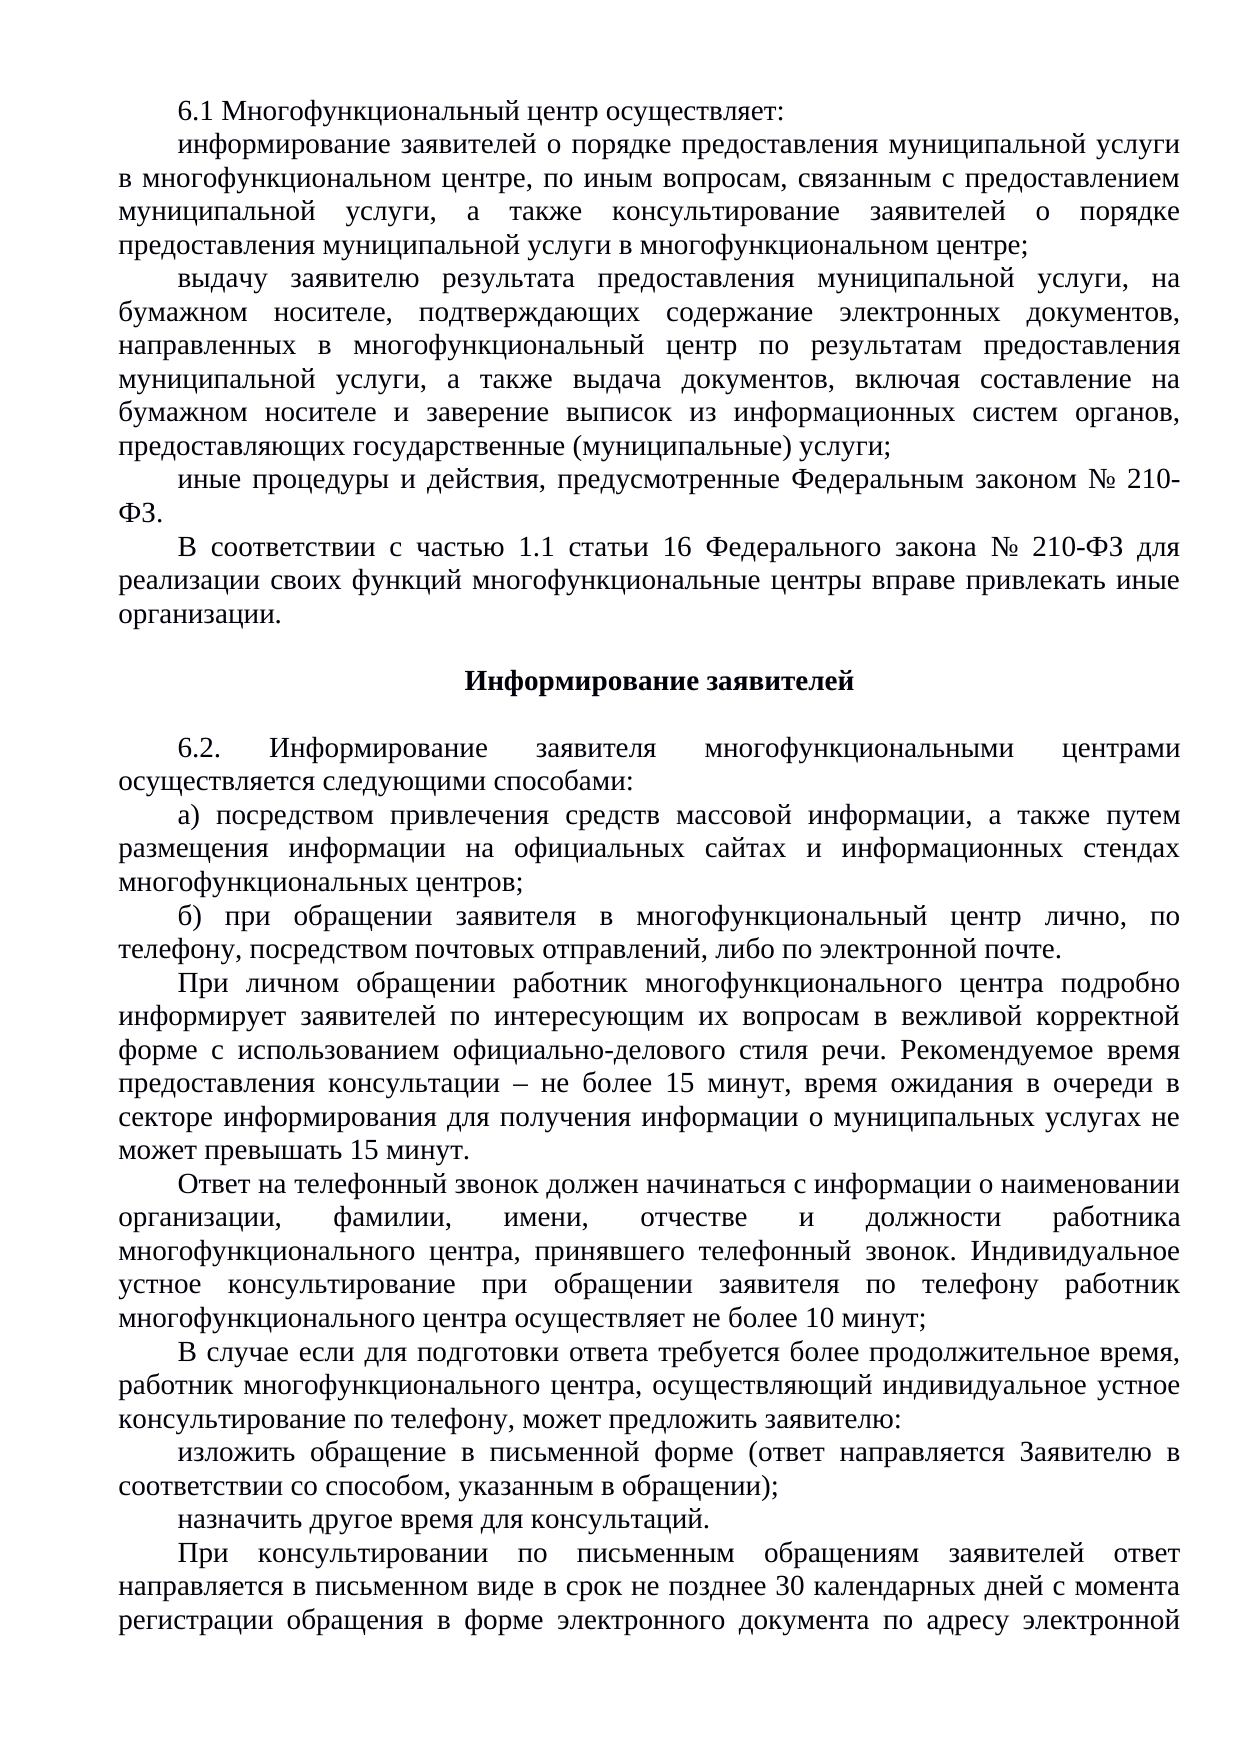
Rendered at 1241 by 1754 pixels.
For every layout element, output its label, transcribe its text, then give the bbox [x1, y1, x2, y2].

text В случае если для подготовки ответа требуется более продолжительное время, работник многофункционального центра, осуществляющий индивидуальное устное консультирование по телефону, может предложить заявителю: [118, 1334, 1181, 1434]
text Ответ на телефонный звонок должен начинаться с информации о наименовании организации, фамилии, имени, отчестве и должности работника многофункционального центра, принявшего телефонный звонок. Индивидуальное устное консультирование при обращении заявителя по телефону работник многофункционального центра осуществляет не более 10 минут; [118, 1166, 1181, 1334]
text При личном обращении работник многофункционального центра подробно информирует заявителей по интересующим их вопросам в вежливой корректной форме с использованием официально-делового стиля речи. Рекомендуемое время предоставления консультации – не более 15 минут, время ожидания в очереди в секторе информирования для получения информации о муниципальных услугах не может превышать 15 минут. [118, 965, 1181, 1166]
text информирование заявителей о порядке предоставления муниципальной услуги в многофункциональном центре, по иным вопросам, связанным с предоставлением муниципальной услуги, а также консультирование заявителей о порядке предоставления муниципальной услуги в многофункциональном центре; [118, 126, 1181, 260]
text В соответствии с частью 1.1 статьи 16 Федерального закона № 210-ФЗ для реализации своих функций многофункциональные центры вправе привлекать иные организации. [118, 529, 1181, 629]
text назначить другое время для консультаций. [118, 1501, 1181, 1535]
text 6.2. Информирование заявителя многофункциональными центрами осуществляется следующими способами: [118, 730, 1181, 797]
text б) при обращении заявителя в многофункциональный центр лично, по телефону, посредством почтовых отправлений, либо по электронной почте. [118, 898, 1181, 965]
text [118, 1535, 1181, 1636]
text выдачу заявителю результата предоставления муниципальной услуги, на бумажном носителе, подтверждающих содержание электронных документов, направленных в многофункциональный центр по результатам предоставления муниципальной услуги, а также выдача документов, включая составление на бумажном носителе и заверение выписок из информационных систем органов, предоставляющих государственные (муниципальные) услуги; [118, 260, 1181, 462]
subtitle Информирование заявителей [138, 663, 1181, 696]
text иные процедуры и действия, предусмотренные Федеральным законом № 210-ФЗ. [118, 462, 1181, 529]
text изложить обращение в письменной форме (ответ направляется Заявителю в соответствии со способом, указанным в обращении); [118, 1434, 1181, 1501]
text а) посредством привлечения средств массовой информации, а также путем размещения информации на официальных сайтах и информационных стендах многофункциональных центров; [118, 797, 1181, 898]
text 6.1 Многофункциональный центр осуществляет: [118, 93, 1181, 126]
